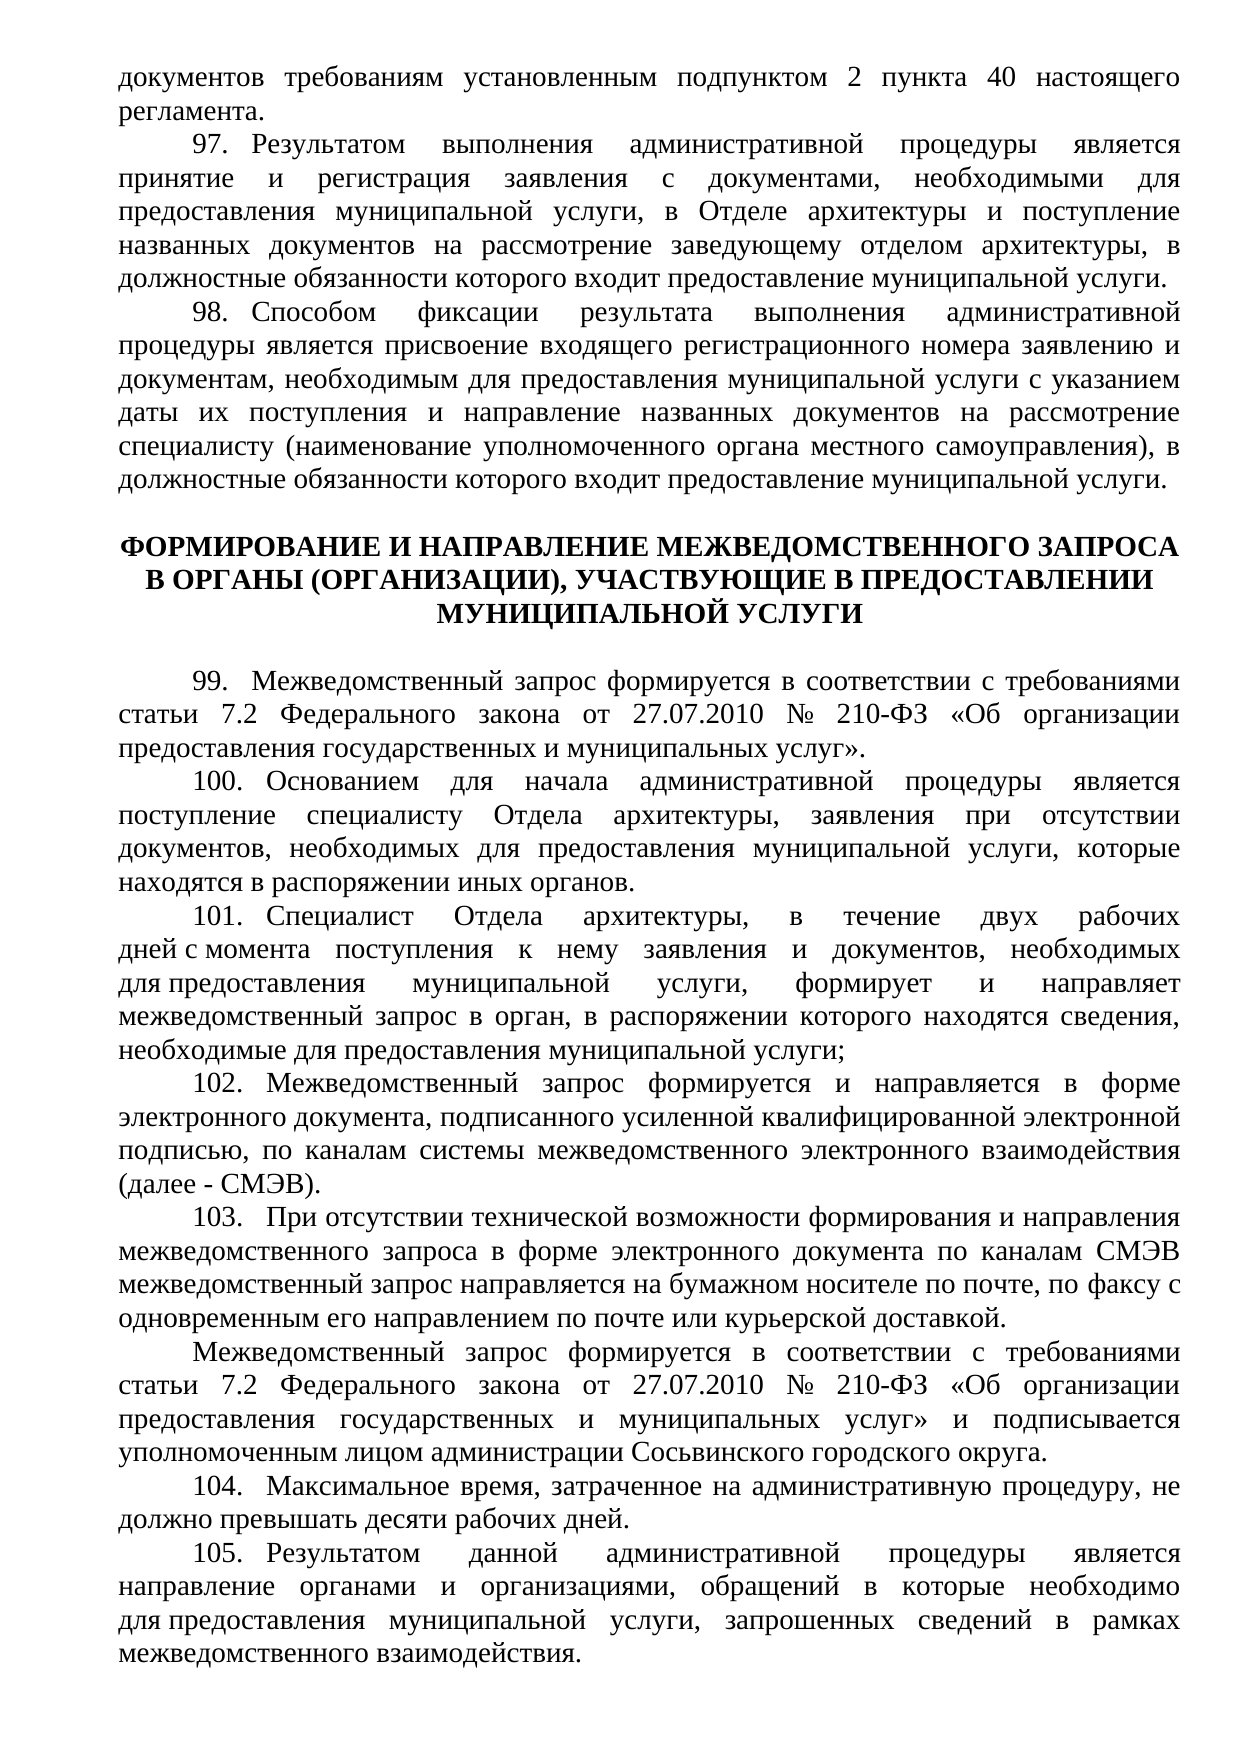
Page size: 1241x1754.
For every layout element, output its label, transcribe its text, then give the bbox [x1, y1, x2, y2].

list 102. Межведомственный запрос формируется и направляется в форме электронного документа, подписанного усиленной квалифицированной электронной подписью, по каналам системы межведомственного электронного взаимодействия (далее - СМЭВ). [118, 1065, 1181, 1199]
text 103. При отсутствии технической возможности формирования и направления межведомственного запроса в форме электронного документа по каналам СМЭВ межведомственный запрос направляется на бумажном носителе по почте, по факсу с одновременным его направлением по почте или курьерской доставкой. [118, 1199, 1181, 1334]
text Межведомственный запрос формируется в соответствии с требованиями статьи 7.2 Федерального закона от 27.07.2010 № 210-ФЗ «Об организации предоставления государственных и муниципальных услуг» и подписывается уполномоченным лицом администрации Сосьвинского городского округа. [118, 1334, 1181, 1468]
text ФОРМИРОВАНИЕ И НАПРАВЛЕНИЕ МЕЖВЕДОМСТВЕННОГО ЗАПРОСА [118, 529, 1181, 562]
list 101. Специалист Отдела архитектуры, в течение двух рабочих дней с момента поступления к нему заявления и документов, необходимых для предоставления муниципальной услуги, формирует и направляет межведомственный запрос в орган, в распоряжении которого находятся сведения, необходимые для предоставления муниципальной услуги; [118, 898, 1181, 1065]
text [118, 59, 1181, 126]
text 105. Результатом данной административной процедуры является направление органами и организациями, обращений в которые необходимо для предоставления муниципальной услуги, запрошенных сведений в рамках межведомственного взаимодействия. [118, 1535, 1181, 1669]
text 98. Способом фиксации результата выполнения административной процедуры является присвоение входящего регистрационного номера заявлению и документам, необходимым для предоставления муниципальной услуги с указанием даты их поступления и направление названных документов на рассмотрение специалисту (наименование уполномоченного органа местного самоуправления), в должностные обязанности которого входит предоставление муниципальной услуги. [118, 294, 1181, 495]
text 99. Межведомственный запрос формируется в соответствии с требованиями статьи 7.2 Федерального закона от 27.07.2010 № 210-ФЗ «Об организации предоставления государственных и муниципальных услуг». [118, 663, 1181, 763]
text 100. Основанием для начала административной процедуры является поступление специалисту Отдела архитектуры, заявления при отсутствии документов, необходимых для предоставления муниципальной услуги, которые находятся в распоряжении иных органов. [118, 763, 1181, 898]
text В ОРГАНЫ (ОРГАНИЗАЦИИ), УЧАСТВУЮЩИЕ В ПРЕДОСТАВЛЕНИИ [118, 562, 1181, 596]
text МУНИЦИПАЛЬНОЙ УСЛУГИ [118, 596, 1181, 629]
text 104. Максимальное время, затраченное на административную процедуру, не должно превышать десяти рабочих дней. [118, 1468, 1181, 1535]
text 97. Результатом выполнения административной процедуры является принятие и регистрация заявления с документами, необходимыми для предоставления муниципальной услуги, в Отделе архитектуры и поступление названных документов на рассмотрение заведующему отделом архитектуры, в должностные обязанности которого входит предоставление муниципальной услуги. [118, 126, 1181, 294]
